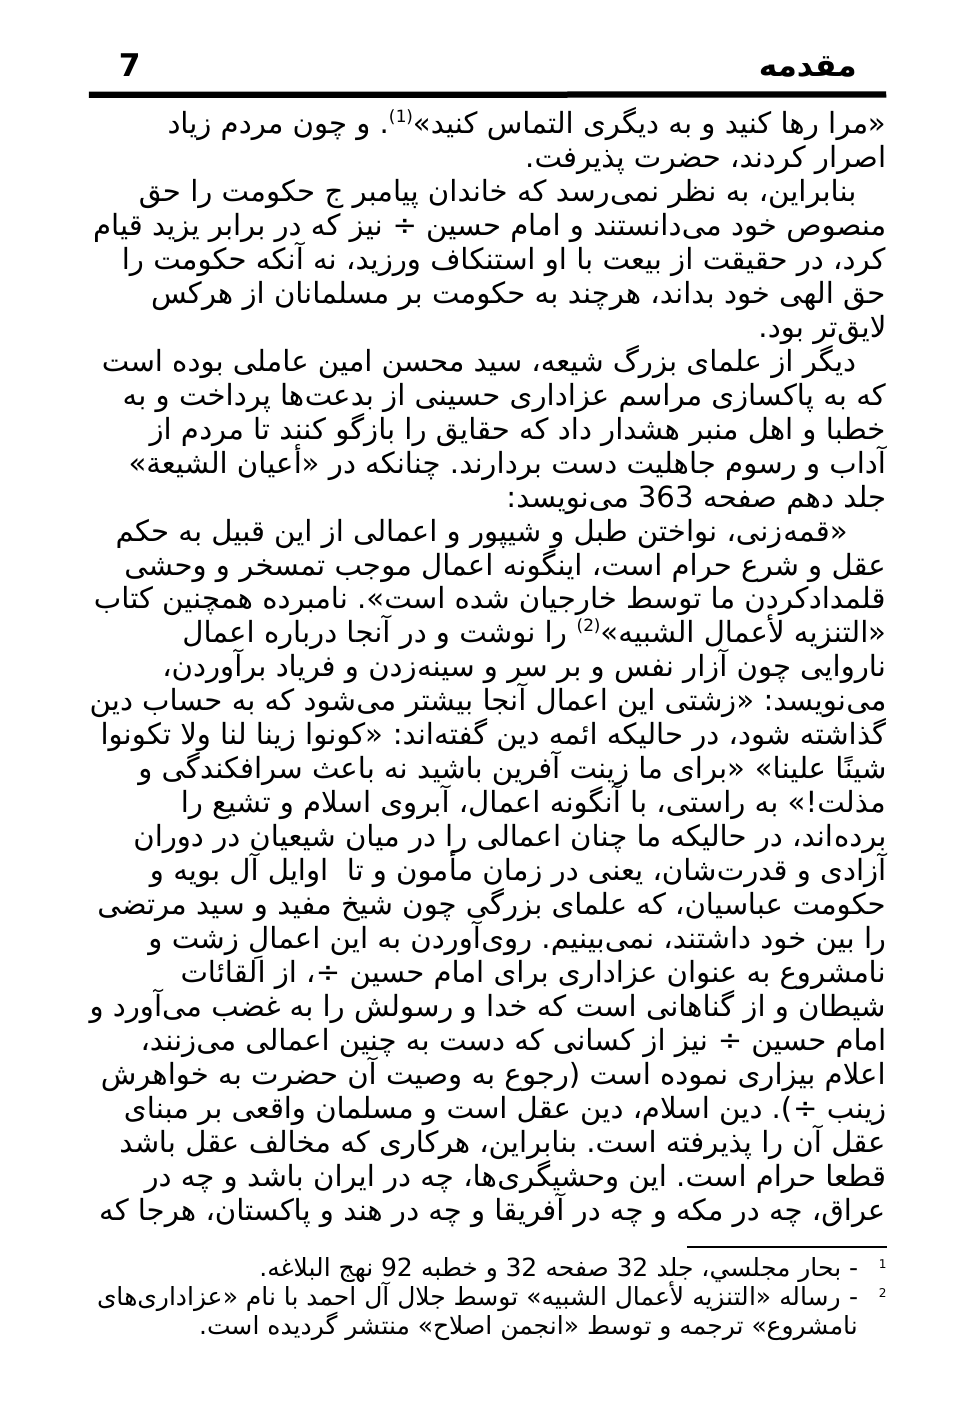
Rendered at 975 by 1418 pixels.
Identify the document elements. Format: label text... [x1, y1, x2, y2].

text دیگر از علمای بزرگ شیعه، سید محسن امین عاملی بوده است که به پاکسازی مراسم عزاداری حسینی از بدعت‌ها پرداخت و به خطبا و اهل منبر هشدار داد که حقایق را بازگو کنند تا مردم از آداب و رسوم جاهلیت دست بردارند. چنانکه در «أعیان الشیعة» جلد دهم صفحه 363 می‌نویسد: [89, 344, 886, 514]
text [89, 106, 886, 174]
text بنابراین، به نظر نمی‌رسد که خاندان پیامبر ج حکومت را حق منصوص خود می‌دانستند و امام حسین ÷ نیز که در برابر یزید قیام کرد، در حقیقت از بیعت با او استنکاف ورزید، نه آنکه حکومت را حق الهی خود بداند، هرچند به حکومت بر مسلمانان از هرکس لایق‌تر بود. [89, 174, 886, 344]
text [89, 514, 886, 1227]
